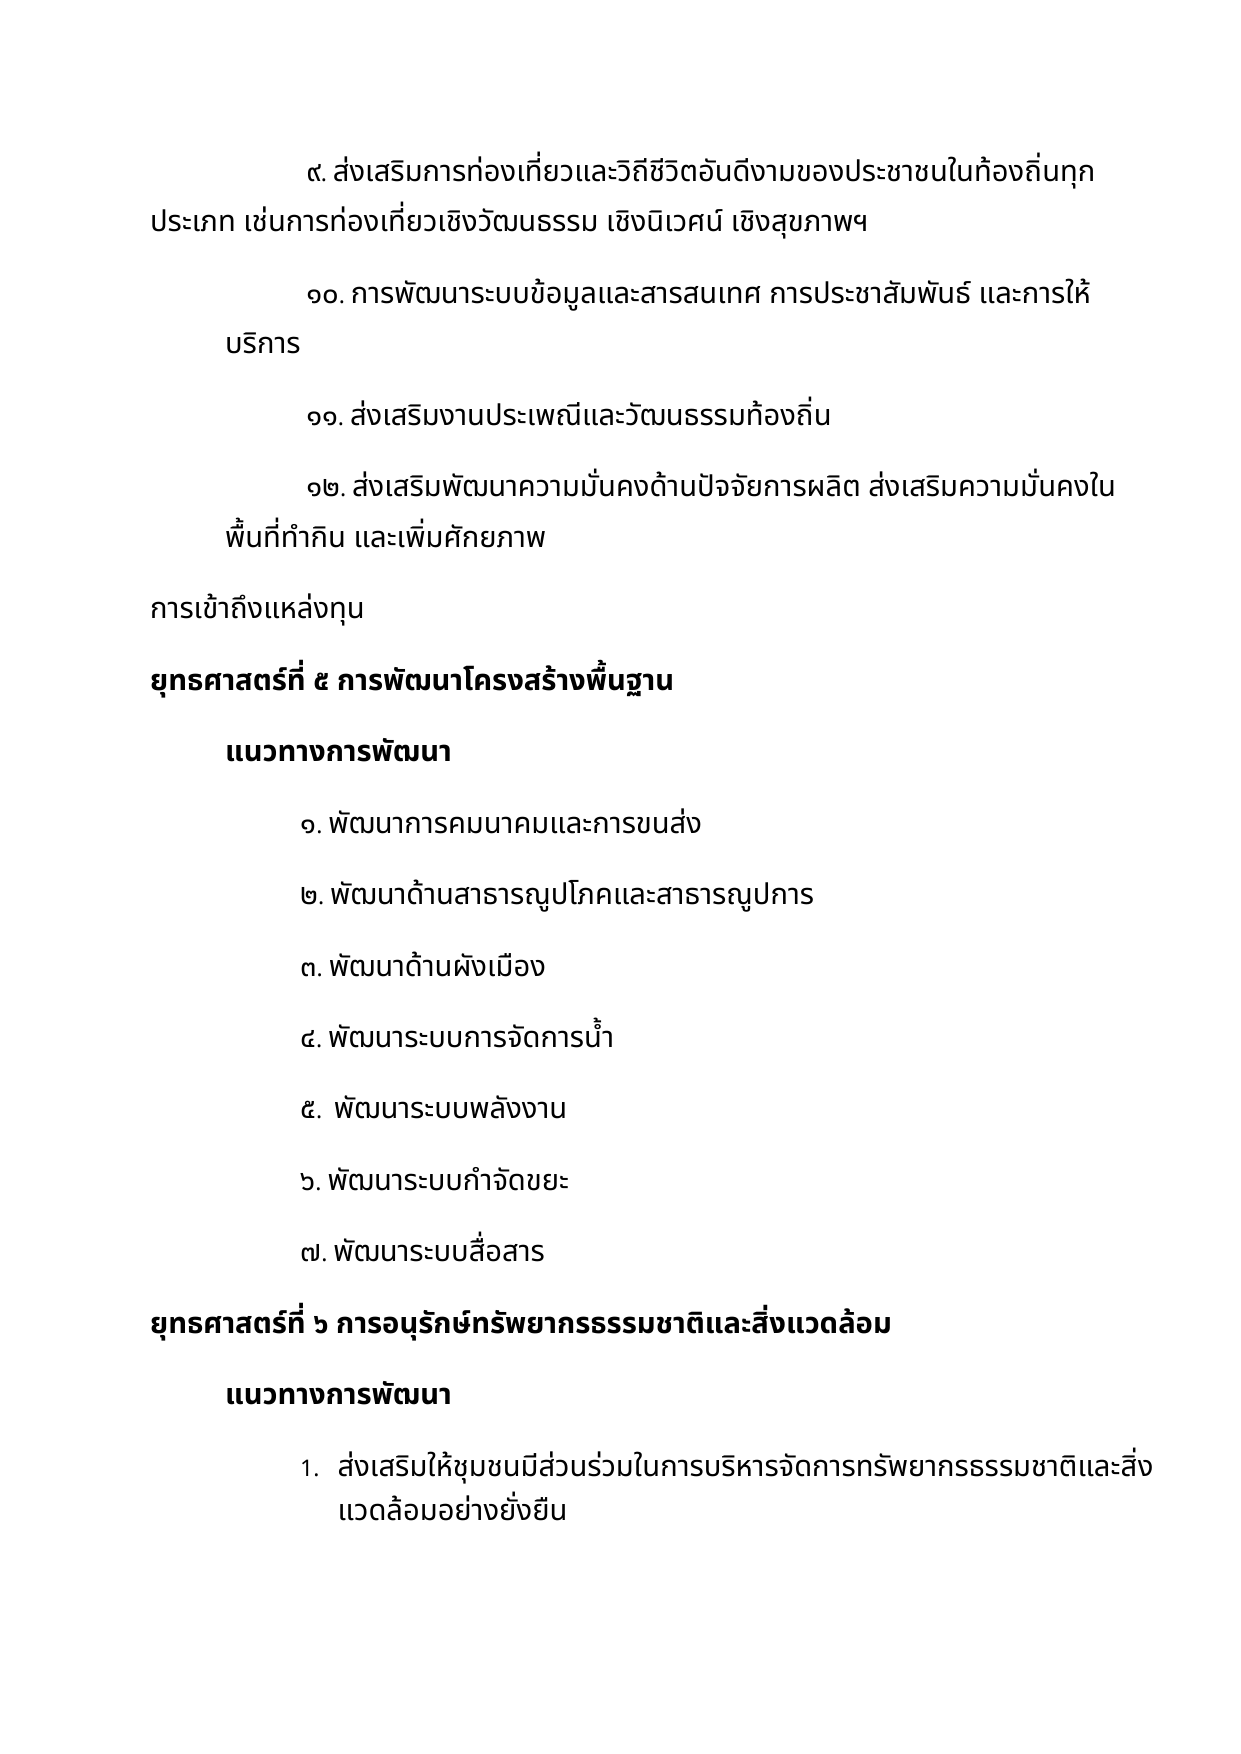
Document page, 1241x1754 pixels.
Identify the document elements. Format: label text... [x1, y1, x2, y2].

text ๒. พัฒนาด้านสาธารณูปโภคและสาธารณูปการ [300, 873, 1167, 918]
text แนวทางการพัฒนา [150, 1374, 1167, 1418]
text ยุทธศาสตร์ที่ ๕ การพัฒนาโครงสร้างพื้นฐาน [150, 659, 1167, 703]
text ๓. พัฒนาด้านผังเมือง [300, 945, 1167, 989]
text ๑๐. การพัฒนาระบบข้อมูลและสารสนเทศ การประชาสัมพันธ์ และการให้บริการ [225, 272, 1167, 367]
text ๕. พัฒนาระบบพลังงาน [225, 1088, 1167, 1132]
text ๑๑. ส่งเสริมงานประเพณีและวัฒนธรรมท้องถิ่น [225, 394, 1167, 438]
text ๗. พัฒนาระบบสื่อสาร [225, 1231, 1167, 1275]
list ส่งเสริมให้ชุมชนมีส่วนร่วมในการบริหารจัดการทรัพยากรธรรมชาติและสิ่งแวดล้อมอย่างยั่งยืน [300, 1445, 1167, 1533]
text ๙. ส่งเสริมการท่องเที่ยวและวิถีชีวิตอันดีงามของประชาชนในท้องถิ่นทุกประเภท เช่นการท่องเที่ยวเชิงวัฒนธรรม เชิงนิเวศน์ เชิงสุขภาพฯ [150, 150, 1167, 245]
text แนวทางการพัฒนา [150, 731, 1167, 775]
text การเข้าถึงแหล่งทุน [150, 588, 1167, 632]
text ยุทธศาสตร์ที่ ๖ การอนุรักษ์ทรัพยากรธรรมชาติและสิ่งแวดล้อม [150, 1302, 1167, 1346]
text ๑. พัฒนาการคมนาคมและการขนส่ง [225, 802, 1167, 846]
text ๖. พัฒนาระบบกำจัดขยะ [225, 1159, 1167, 1203]
text ๔. พัฒนาระบบการจัดการน้ำ [300, 1016, 1167, 1061]
text ๑๒. ส่งเสริมพัฒนาความมั่นคงด้านปัจจัยการผลิต ส่งเสริมความมั่นคงในพื้นที่ทำกิน และเพิ่มศักยภาพ [225, 466, 1167, 560]
